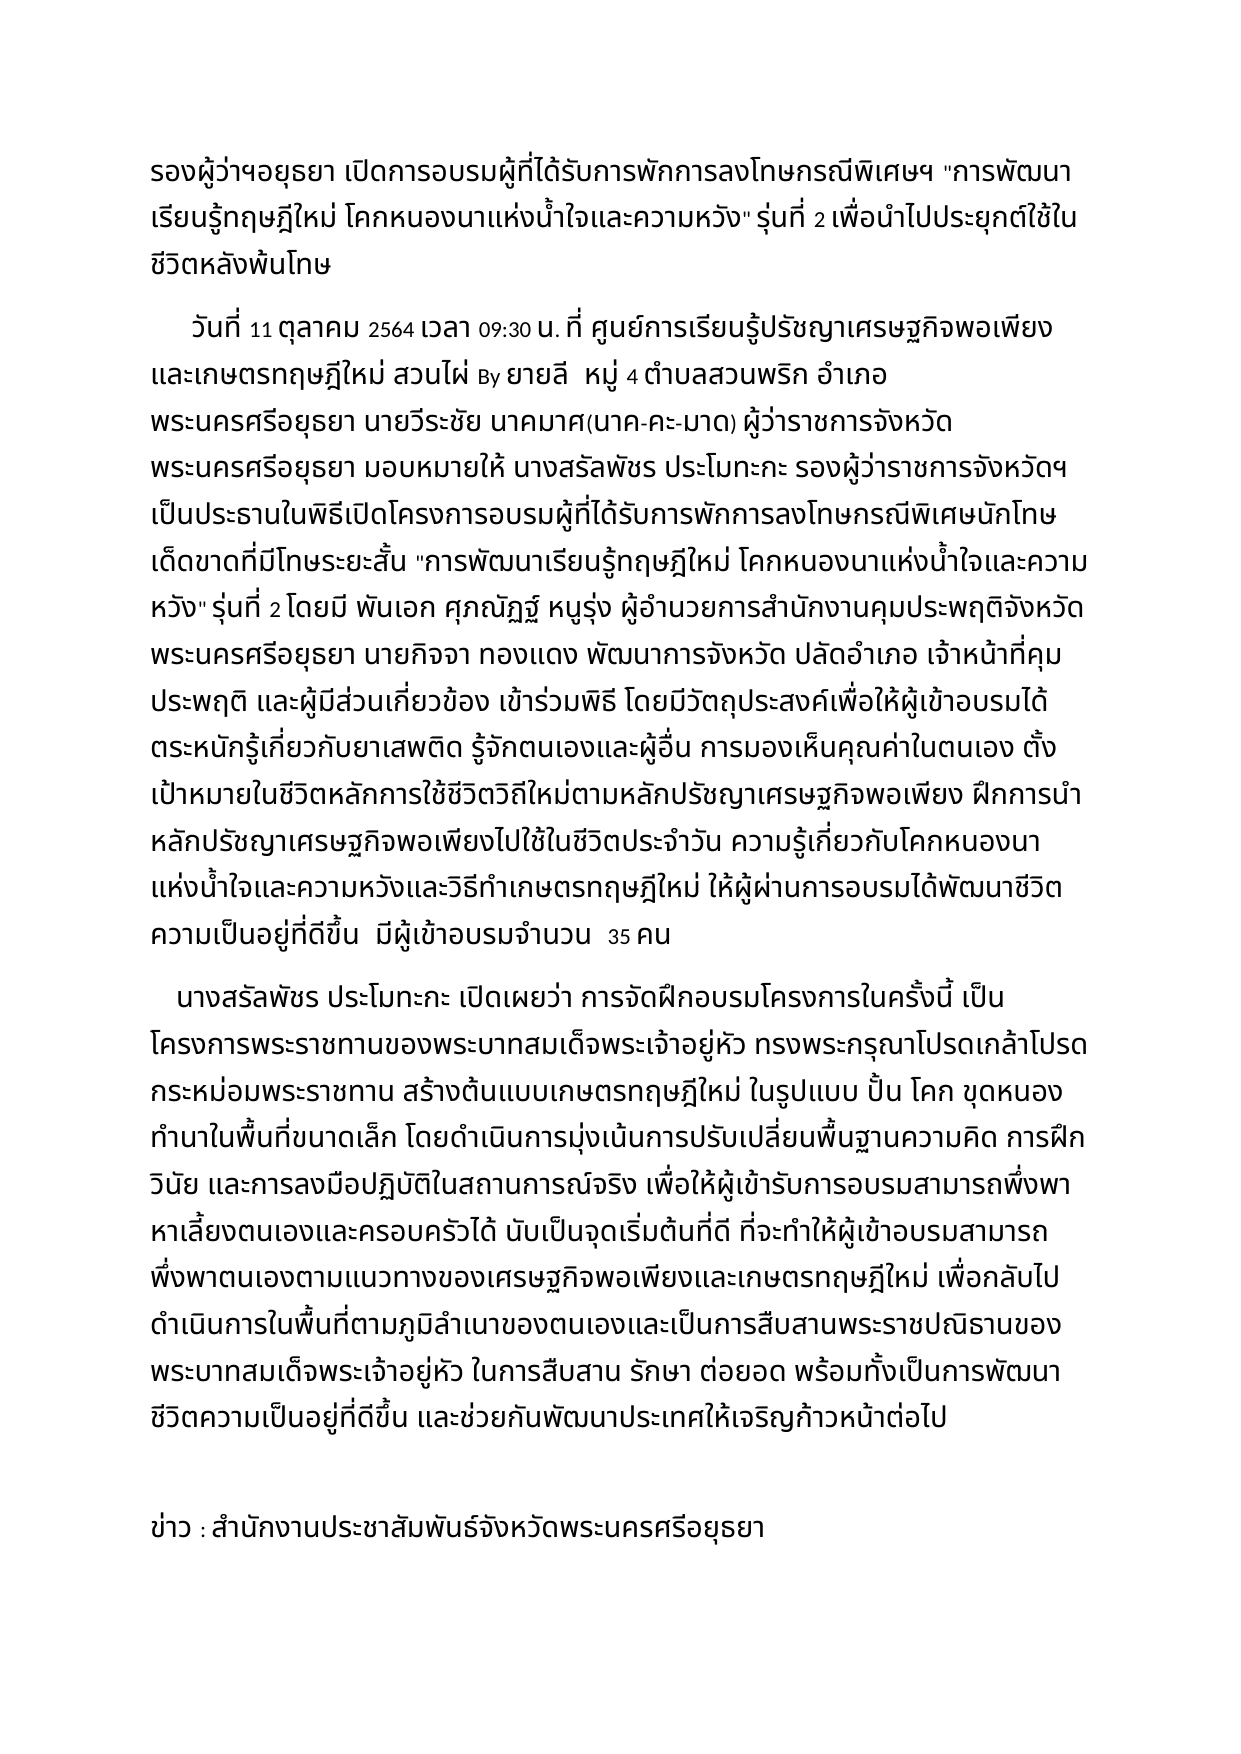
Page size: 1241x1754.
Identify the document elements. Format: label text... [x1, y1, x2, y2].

text ข่าว : สำนักงานประชาสัมพันธ์จังหวัดพระนครศรีอยุธยา [150, 1506, 1090, 1550]
text รองผู้ว่าฯอยุธยา เปิดการอบรมผู้ที่ได้รับการพักการลงโทษกรณีพิเศษฯ "การพัฒนาเรียนรู้ทฤษฎีใหม่ โคกหนองนาแห่งน้ำใจและความหวัง" รุ่นที่ 2 เพื่อนำไปประยุกต์ใช้ในชีวิตหลังพ้นโทษ [150, 150, 1090, 287]
text นางสรัลพัชร ประโมทะกะ เปิดเผยว่า การจัดฝึกอบรมโครงการในครั้งนี้ เป็นโครงการพระราชทานของพระบาทสมเด็จพระเจ้าอยู่หัว ทรงพระกรุณาโปรดเกล้าโปรดกระหม่อมพระราชทาน สร้างต้นแบบเกษตรทฤษฎีใหม่ ในรูปแบบ ปั้น โคก ขุดหนอง ทำนาในพื้นที่ขนาดเล็ก โดยดำเนินการมุ่งเน้นการปรับเปลี่ยนพื้นฐานความคิด การฝึกวินัย และการลงมือปฏิบัติในสถานการณ์จริง เพื่อให้ผู้เข้ารับการอบรมสามารถพึ่งพาหาเลี้ยงตนเองและครอบครัวได้ นับเป็นจุดเริ่มต้นที่ดี ที่จะทำให้ผู้เข้าอบรมสามารถพึ่งพาตนเองตามแนวทางของเศรษฐกิจพอเพียงและเกษตรทฤษฎีใหม่ เพื่อกลับไปดำเนินการในพื้นที่ตามภูมิลำเนาของตนเองและเป็นการสืบสานพระราชปณิธานของพระบาทสมเด็จพระเจ้าอยู่หัว ในการสืบสาน รักษา ต่อยอด พร้อมทั้งเป็นการพัฒนาชีวิตความเป็นอยู่ที่ดีขึ้น และช่วยกันพัฒนาประเทศให้เจริญก้าวหน้าต่อไป [150, 977, 1090, 1441]
text วันที่ 11 ตุลาคม 2564 เวลา 09:30 น. ที่ ศูนย์การเรียนรู้ปรัชญาเศรษฐกิจพอเพียงและเกษตรทฤษฎีใหม่ สวนไผ่ By ยายลี หมู่ 4 ตำบลสวนพริก อำเภอพระนครศรีอยุธยา นายวีระชัย นาคมาศ(นาค-คะ-มาด) ผู้ว่าราชการจังหวัดพระนครศรีอยุธยา มอบหมายให้ นางสรัลพัชร ประโมทะกะ รองผู้ว่าราชการจังหวัดฯ เป็นประธานในพิธีเปิดโครงการอบรมผู้ที่ได้รับการพักการลงโทษกรณีพิเศษนักโทษเด็ดขาดที่มีโทษระยะสั้น "การพัฒนาเรียนรู้ทฤษฎีใหม่ โคกหนองนาแห่งน้ำใจและความหวัง" รุ่นที่ 2 โดยมี พันเอก ศุภณัฏฐ์ หนูรุ่ง ผู้อำนวยการสำนักงานคุมประพฤติจังหวัดพระนครศรีอยุธยา นายกิจจา ทองแดง พัฒนาการจังหวัด ปลัดอำเภอ เจ้าหน้าที่คุมประพฤติ และผู้มีส่วนเกี่ยวข้อง เข้าร่วมพิธี โดยมีวัตถุประสงค์เพื่อให้ผู้เข้าอบรมได้ตระหนักรู้เกี่ยวกับยาเสพติด รู้จักตนเองและผู้อื่น การมองเห็นคุณค่าในตนเอง ตั้งเป้าหมายในชีวิตหลักการใช้ชีวิตวิถีใหม่ตามหลักปรัชญาเศรษฐกิจพอเพียง ฝึกการนำหลักปรัชญาเศรษฐกิจพอเพียงไปใช้ในชีวิตประจำวัน ความรู้เกี่ยวกับโคกหนองนา แห่งน้ำใจและความหวังและวิธีทำเกษตรทฤษฎีใหม่ ให้ผู้ผ่านการอบรมได้พัฒนาชีวิตความเป็นอยู่ที่ดีขึ้น มีผู้เข้าอบรมจำนวน 35 คน [150, 307, 1090, 957]
